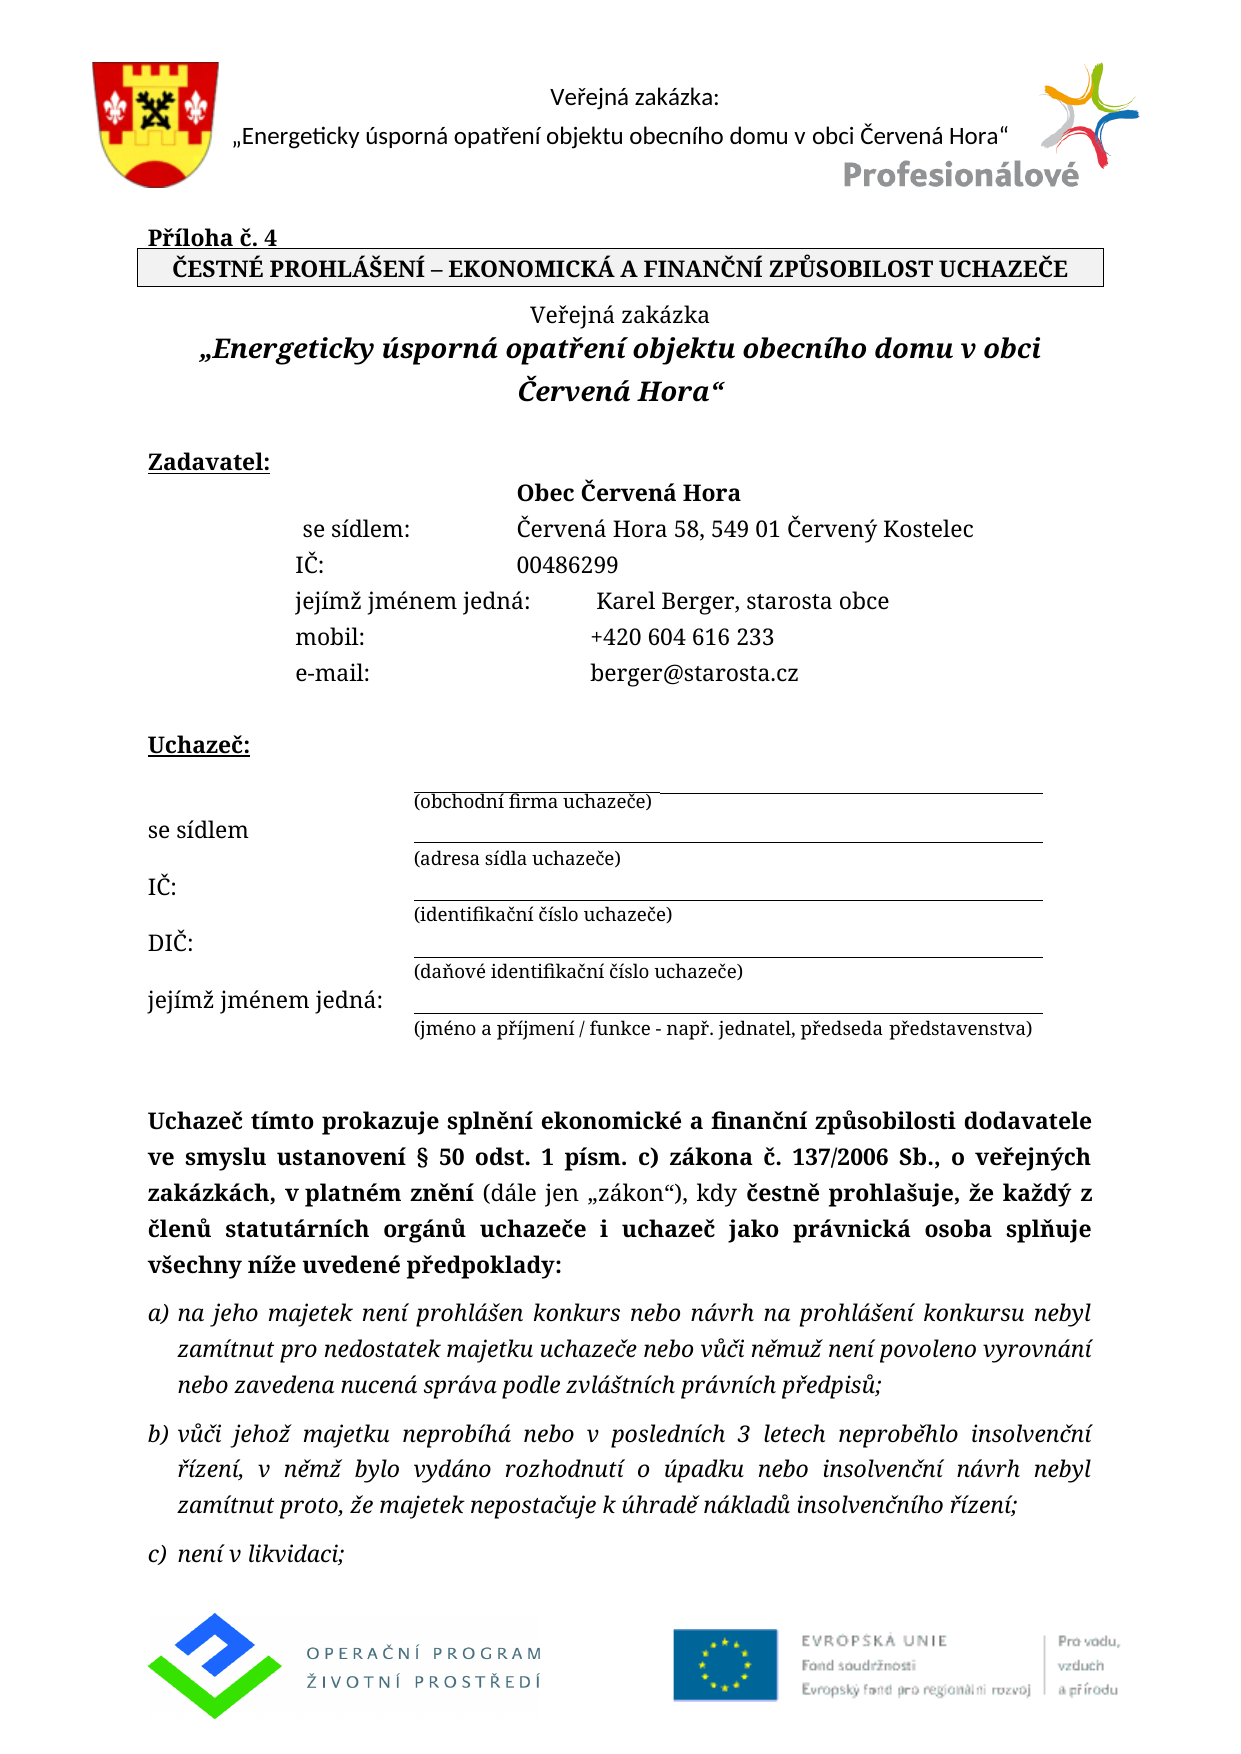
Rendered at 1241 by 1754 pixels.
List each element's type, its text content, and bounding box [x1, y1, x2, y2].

text (obchodní firma uchazeče) [148, 788, 1093, 814]
text Uchazeč tímto prokazuje splnění ekonomické a finanční způsobilosti dodavatele ve smyslu ustanovení § 50 odst. 1 písm. c) zákona č. 137/2006 Sb., o veřejných zakázkách, v platném znění (dále jen „zákon“), kdy čestně prohlašuje, že každý z členů statutárních orgánů uchazeče i uchazeč jako právnická osoba splňuje všechny níže uvedené předpoklady: [148, 1105, 1093, 1280]
text IČ: 00486299 [221, 549, 1093, 580]
text IČ: [148, 870, 1093, 902]
text mobil: +420 604 616 233 [221, 621, 1093, 652]
text Obec Červená Hora [148, 477, 1093, 508]
text se sídlem [148, 814, 1093, 845]
picture [147, 1613, 540, 1719]
text DIČ: [148, 927, 1093, 958]
text „Energeticky úsporná opatření objektu obecního domu v obci Červená Hora“ [148, 330, 1093, 409]
text (identifikační číslo uchazeče) [148, 902, 1093, 927]
text (daňové identifikační číslo uchazeče) [148, 958, 1093, 984]
text Veřejná zakázka [148, 299, 1093, 330]
text Příloha č. 4 [148, 222, 1093, 253]
text ČESTNÉ PROHLÁŠENÍ – EKONOMICKÁ A FINANČNÍ ZPŮSOBILOST UCHAZEČE [148, 253, 1093, 284]
text jejímž jménem jedná: [148, 984, 1093, 1015]
text Zadavatel: [148, 446, 1093, 477]
list není v likvidaci; [148, 1538, 1093, 1569]
list na jeho majetek není prohlášen konkurs nebo návrh na prohlášení konkursu nebyl zamítnut pro nedostatek majetku uchazeče nebo vůči němuž není povoleno vyrovnání nebo zavedena nucená správa podle zvláštních právních předpisů; [148, 1297, 1093, 1400]
text se sídlem: Červená Hora 58, 549 01 Červený Kostelec [148, 513, 1093, 544]
text (jméno a příjmení / funkce - např. jednatel, předseda představenstva) [148, 1015, 1093, 1041]
list vůči jehož majetku neprobíhá nebo v posledních 3 letech neproběhlo insolvenční řízení, v němž bylo vydáno rozhodnutí o úpadku nebo insolvenční návrh nebyl zamítnut proto, že majetek nepostačuje k úhradě nákladů insolvenčního řízení; [148, 1417, 1093, 1521]
text Uchazeč: [148, 729, 1093, 760]
text (adresa sídla uchazeče) [148, 845, 1093, 870]
picture [92, 62, 219, 188]
picture [673, 1629, 1121, 1702]
text jejímž jménem jedná: Karel Berger, starosta obce [221, 585, 1093, 616]
picture [821, 45, 1156, 213]
text e-mail: berger@starosta.cz [221, 657, 1093, 688]
